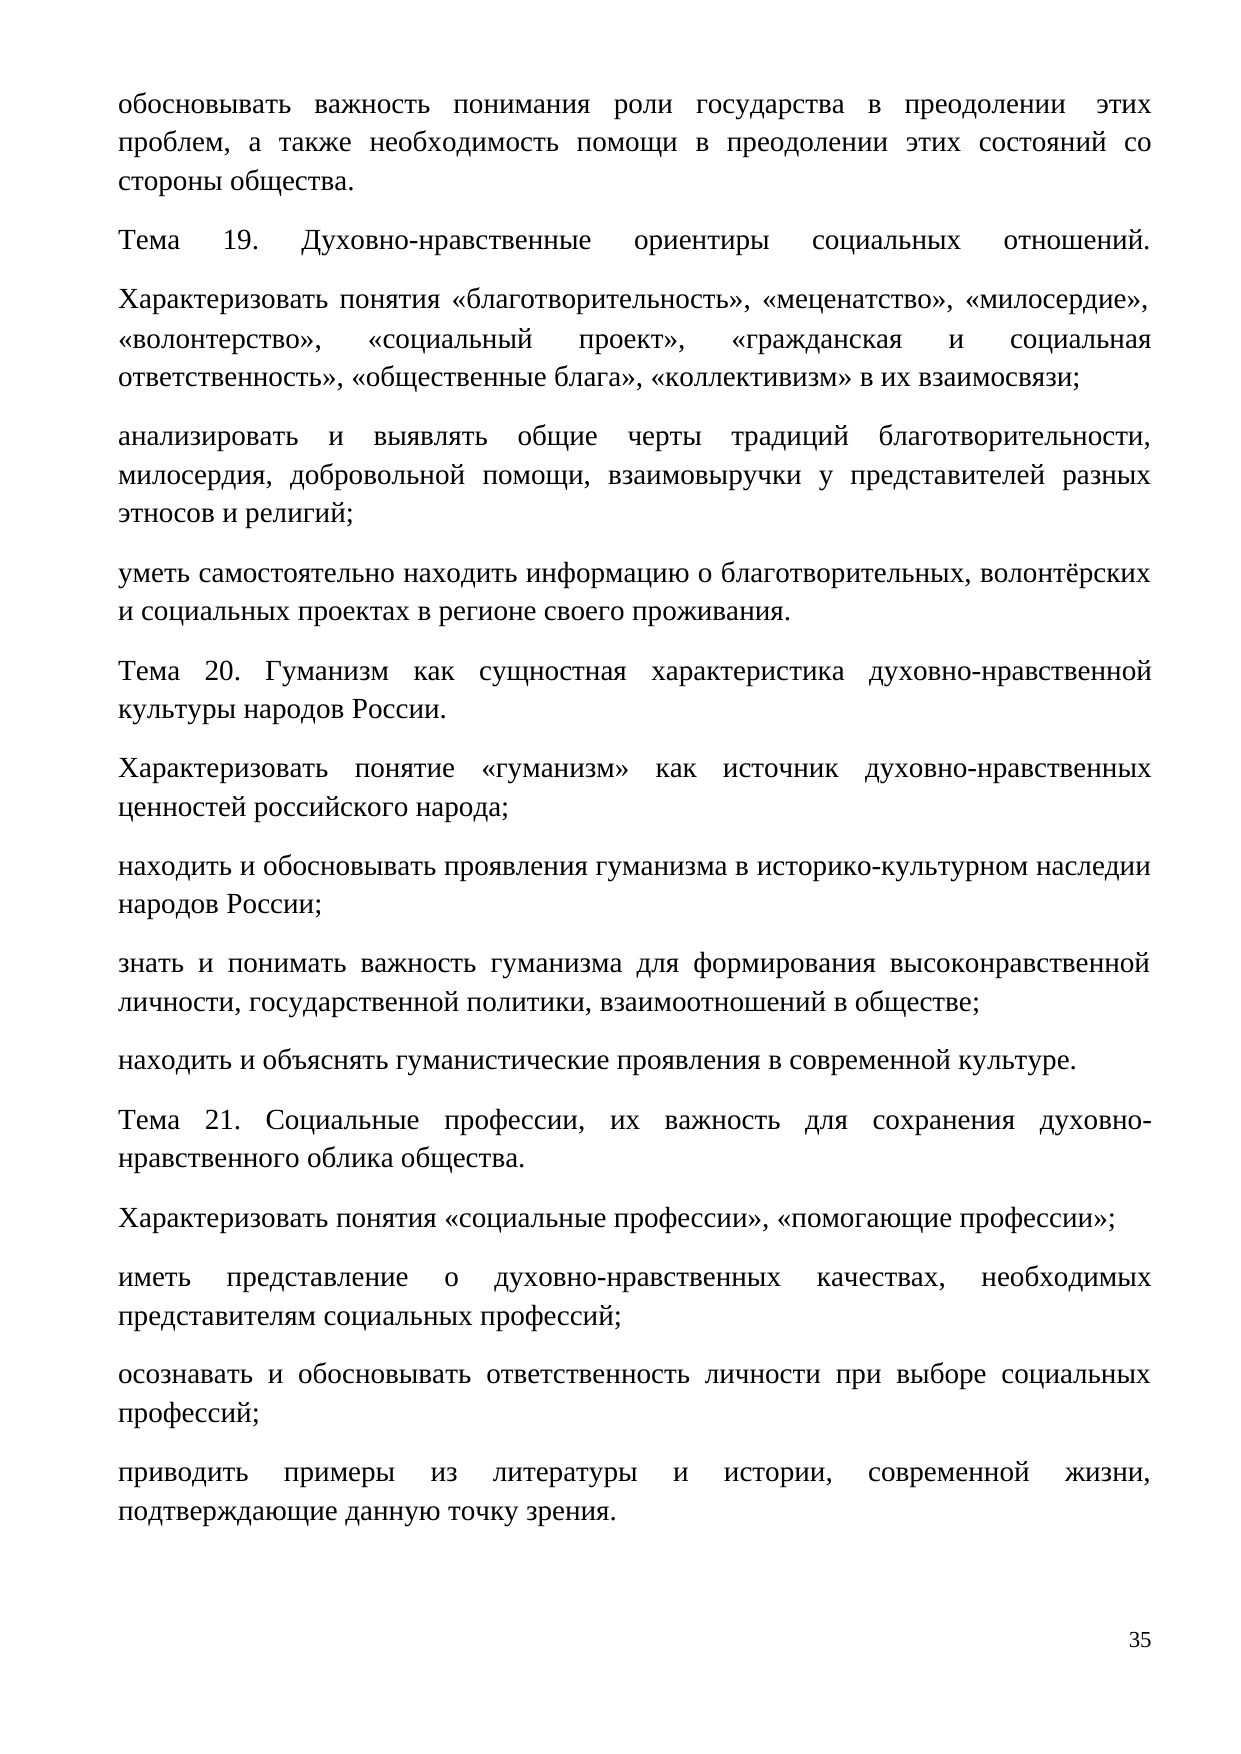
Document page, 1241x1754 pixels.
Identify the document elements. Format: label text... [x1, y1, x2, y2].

text Характеризовать понятие «гуманизм» как источник духовно-нравственных ценностей российского народа; [118, 751, 1152, 823]
text знать и понимать важность гуманизма для формирования высоконравственной личности, государственной политики, взаимоотношений в обществе; [118, 945, 1151, 1017]
text Тема 21. Социальные профессии, их важность для сохранения духовно- нравственного облика общества. [118, 1102, 1152, 1174]
text анализировать и выявлять общие черты традиций благотворительности, милосердия, добровольной помощи, взаимовыручки у представителей разных этносов и религий; [118, 418, 1151, 529]
text Тема 20. Гуманизм как сущностная характеристика духовно-нравственной культуры народов России. [118, 653, 1152, 725]
text обосновывать важность понимания роли государства в преодолении этих проблем, а также необходимость помощи в преодолении этих состояний со стороны общества. [118, 86, 1151, 197]
text находить и обосновывать проявления гуманизма в историко-культурном наследии народов России; [118, 848, 1152, 920]
text находить и объяснять гуманистические проявления в современной культуре. [118, 1042, 1180, 1076]
text «волонтерство», «социальный проект», «гражданская и социальная ответственность», «общественные блага», «коллективизм» в их взаимосвязи; [118, 321, 1151, 393]
text уметь самостоятельно находить информацию о благотворительных, волонтёрских и социальных проектах в регионе своего проживания. [118, 555, 1152, 627]
text осознавать и обосновывать ответственность личности при выборе социальных профессий; [118, 1356, 1151, 1428]
text приводить примеры из литературы и истории, современной жизни, подтверждающие данную точку зрения. [118, 1454, 1151, 1527]
text Характеризовать понятия «социальные профессии», «помогающие профессии»; [118, 1200, 1180, 1233]
text иметь представление о духовно-нравственных качествах, необходимых представителям социальных профессий; [118, 1259, 1152, 1331]
text Тема 19. Духовно-нравственные ориентиры социальных отношений. Характеризовать понятия «благотворительность», «меценатство», «милосердие», [118, 202, 1151, 321]
